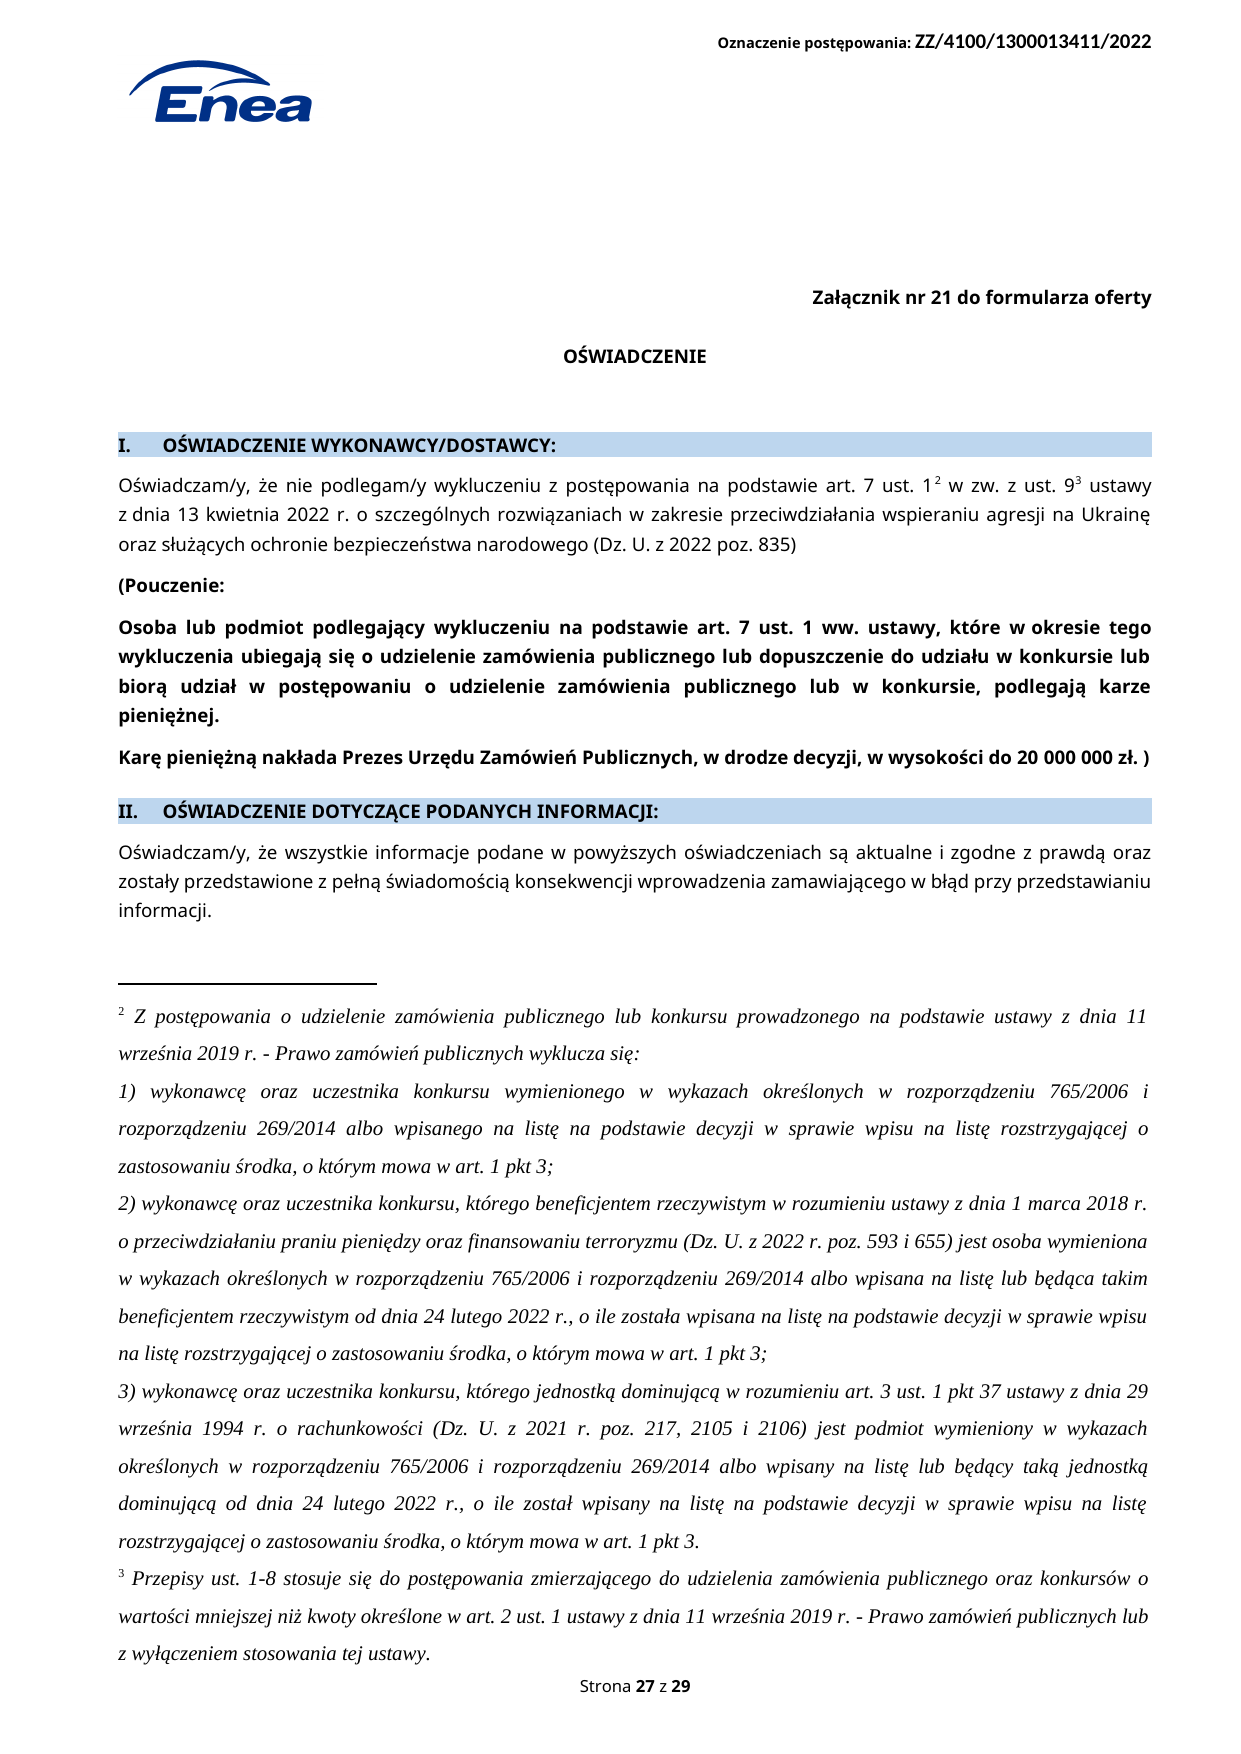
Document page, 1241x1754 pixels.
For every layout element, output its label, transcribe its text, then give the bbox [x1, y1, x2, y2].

text Oświadczam/y, że wszystkie informacje podane w powyższych oświadczeniach są aktualne i zgodne z prawdą oraz zostały przedstawione z pełną świadomością konsekwencji wprowadzenia zamawiającego w błąd przy przedstawianiu informacji. [118, 839, 1152, 923]
text Załącznik nr 21 do formularza oferty [118, 284, 1152, 310]
text Osoba lub podmiot podlegający wykluczeniu na podstawie art. 7 ust. 1 ww. ustawy, które w okresie tego wykluczenia ubiegają się o udzielenie zamówienia publicznego lub dopuszczenie do udziału w konkursie lub biorą udział w postępowaniu o udzielenie zamówienia publicznego lub w konkursie, podlegają karze pieniężnej. [118, 614, 1152, 728]
text Oświadczam/y, że nie podlegam/y wykluczeniu z postępowania na podstawie art. 7 ust. 1 w zw. z ust. 9 ustawy z dnia 13 kwietnia 2022 r. o szczególnych rozwiązaniach w zakresie przeciwdziałania wspieraniu agresji na Ukrainę oraz służących ochronie bezpieczeństwa narodowego (Dz. U. z 2022 poz. 835) [118, 472, 1152, 557]
list OŚWIADCZENIE WYKONAWCY/DOSTAWCY: [118, 432, 1152, 457]
text Karę pieniężną nakłada Prezes Urzędu Zamówień Publicznych, w drodze decyzji, w wysokości do 20 000 000 zł. ) [118, 744, 1152, 770]
text (Pouczenie: [118, 573, 1152, 598]
picture [117, 50, 324, 124]
text OŚWIADCZENIE [118, 343, 1152, 368]
list OŚWIADCZENIE DOTYCZĄCE PODANYCH INFORMACJI: [118, 798, 1152, 824]
